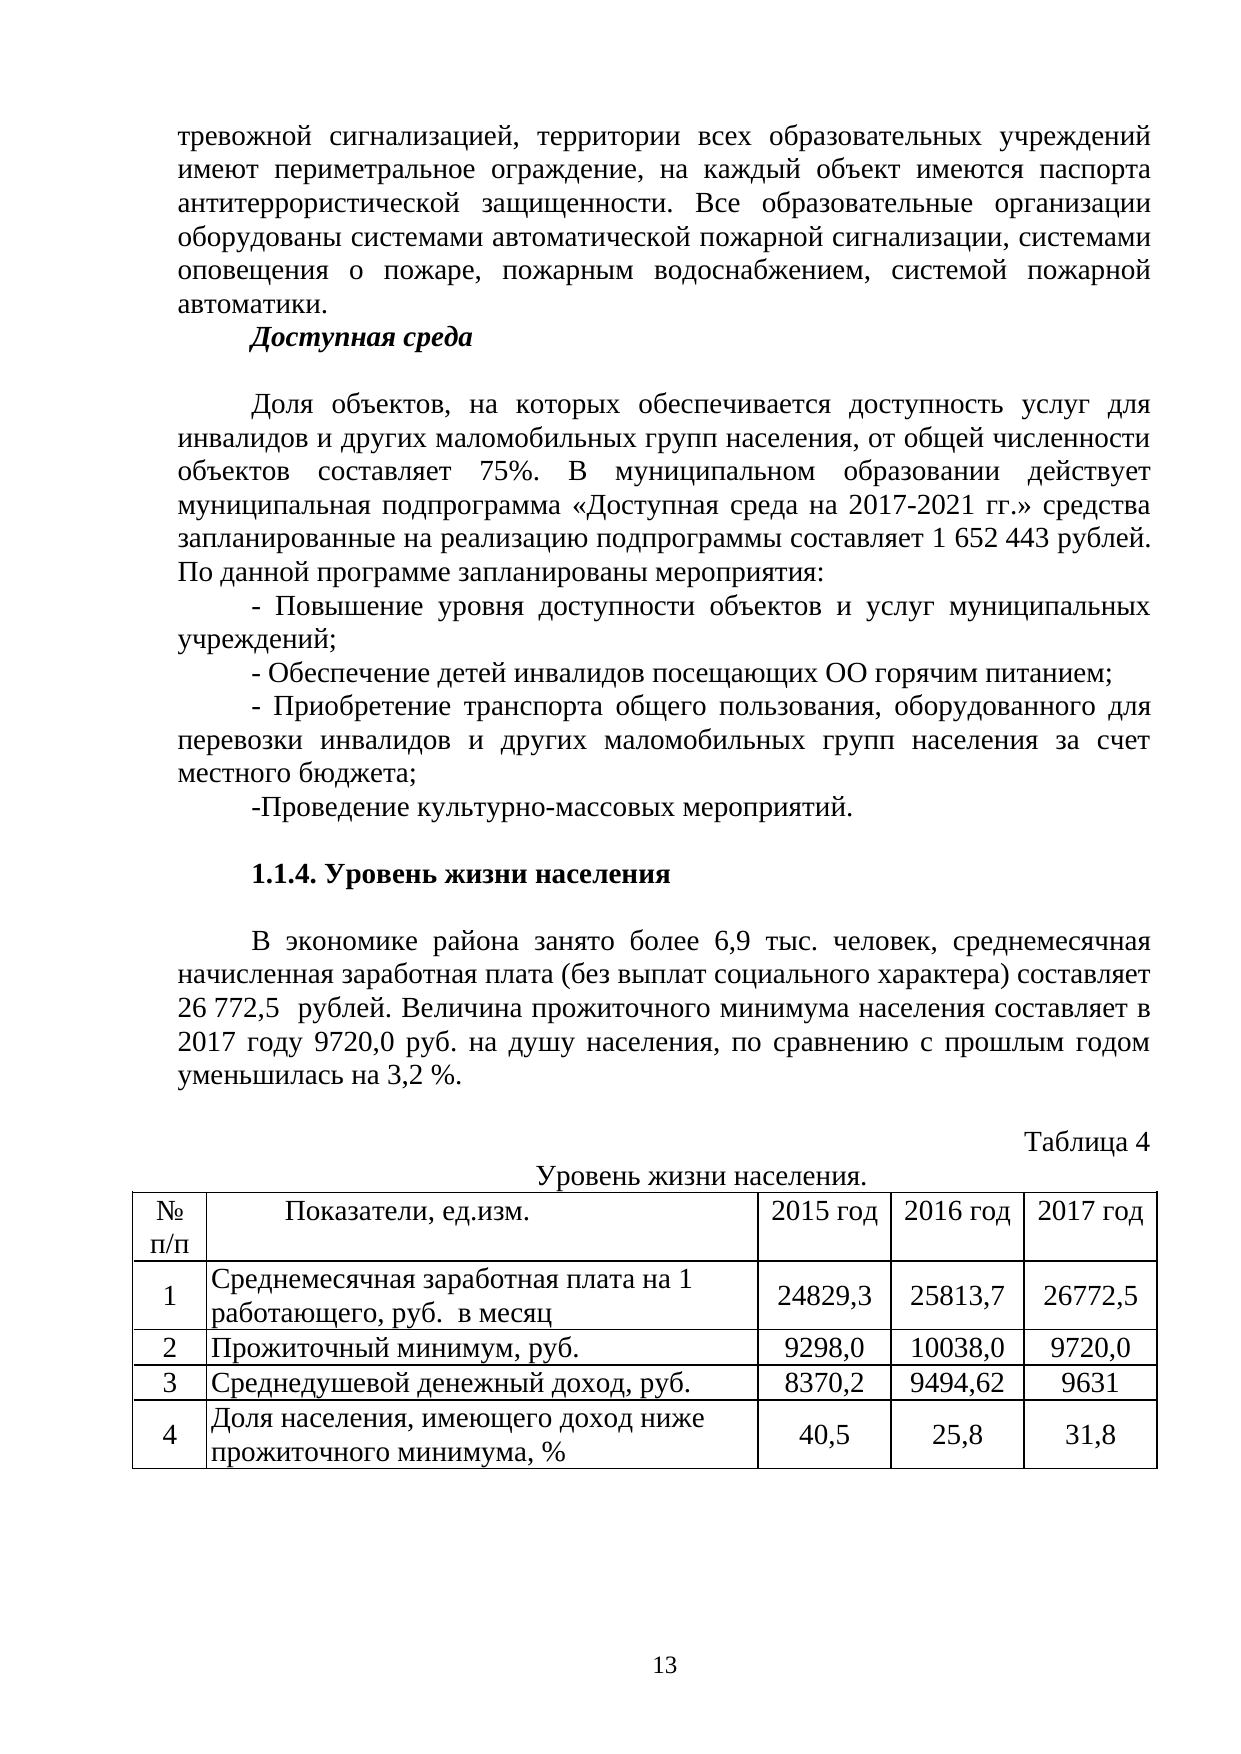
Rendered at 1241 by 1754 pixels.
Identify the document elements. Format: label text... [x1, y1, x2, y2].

table_cell 26772,5 [1025, 1262, 1156, 1329]
table_cell 31,8 [1025, 1401, 1156, 1468]
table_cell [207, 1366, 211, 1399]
text - Повышение уровня доступности объектов и услуг муниципальных учреждений; [177, 588, 1152, 655]
text Таблица 4 [177, 1124, 1152, 1158]
table_header Показатели, ед.изм. [207, 1193, 757, 1260]
text - Приобретение транспорта общего пользования, оборудованного для перевозки инвалидов и других маломобильных групп населения за счет местного бюджета; [177, 688, 1152, 789]
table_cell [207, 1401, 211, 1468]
table_cell 1 [133, 1261, 206, 1329]
text - Обеспечение детей инвалидов посещающих ОО горячим питанием; [177, 655, 1152, 688]
text Доступная среда [177, 319, 1152, 353]
table_header 2015 год [759, 1193, 890, 1260]
table_cell 25,8 [892, 1401, 1023, 1468]
text -Проведение культурно-массовых мероприятий. [177, 789, 1152, 822]
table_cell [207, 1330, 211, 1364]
table_header 2017 год [1025, 1193, 1156, 1260]
table_cell 25813,7 [892, 1262, 1023, 1329]
text 1.1.4. Уровень жизни населения [177, 856, 1152, 889]
table_header № п/п [133, 1193, 206, 1260]
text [177, 118, 1152, 319]
table_cell 4 [133, 1400, 206, 1468]
text Доля объектов, на которых обеспечивается доступность услуг для инвалидов и других маломобильных групп населения, от общей численности объектов составляет 75%. В муниципальном образовании действует муниципальная подпрограмма «Доступная среда на 2017-2021 гг.» средства запланированные на реализацию подпрограммы составляет 1 652 443 рублей. По данной программе запланированы мероприятия: [177, 386, 1152, 588]
text В экономике района занято более 6,9 тыс. человек, среднемесячная начисленная заработная плата (без выплат социального характера) составляет 26 772,5 рублей. Величина прожиточного минимума населения составляет в 2017 году 9720,0 руб. на душу населения, по сравнению с прошлым годом уменьшилась на 3,2 %. [177, 923, 1152, 1091]
text Уровень жизни населения. [177, 1158, 1152, 1191]
table_cell 24829,3 [759, 1262, 890, 1329]
table_cell 10038,0 [892, 1330, 1023, 1364]
table_header 2016 год [892, 1193, 1023, 1260]
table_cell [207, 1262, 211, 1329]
table_cell 8370,2 [759, 1366, 890, 1399]
table_cell 9298,0 [759, 1330, 890, 1364]
table_cell 9494,62 [892, 1366, 1023, 1399]
table_cell 40,5 [759, 1401, 890, 1468]
